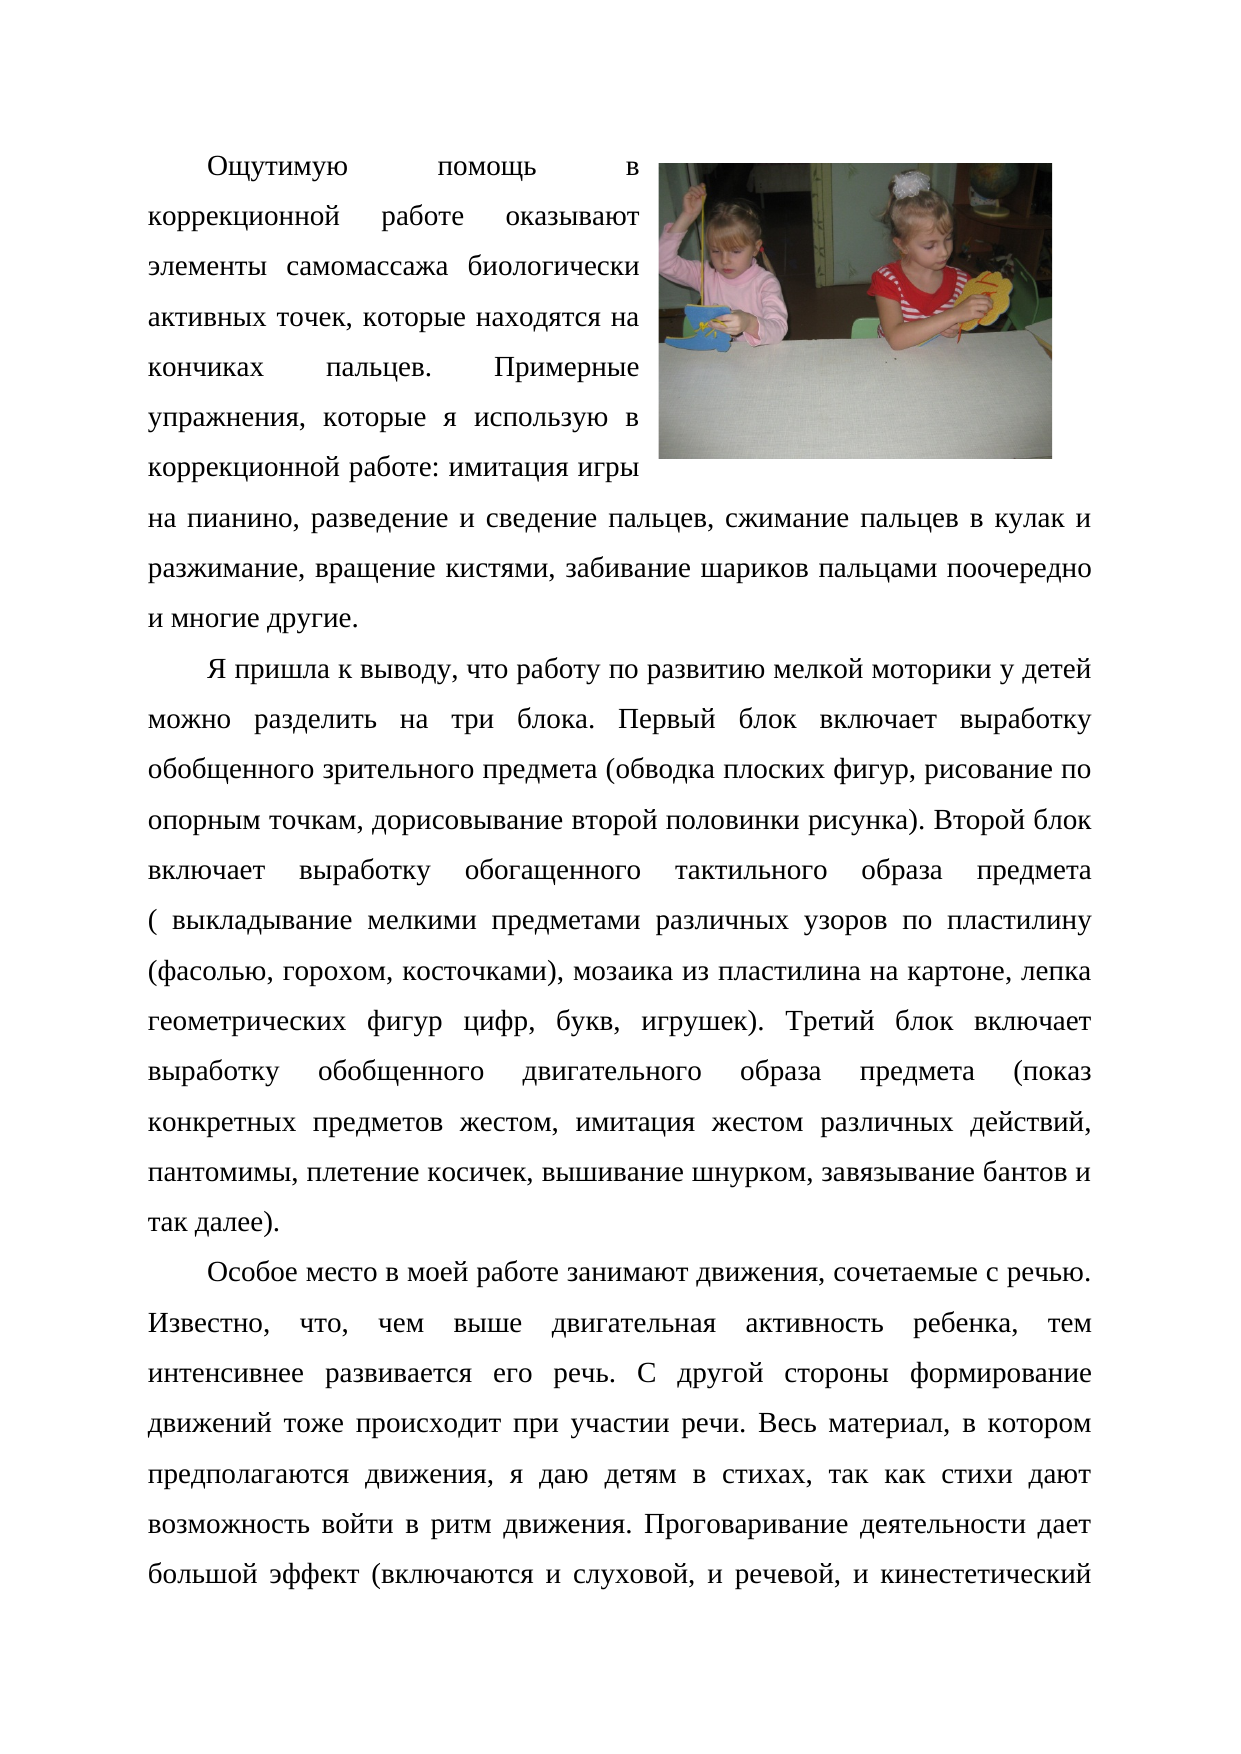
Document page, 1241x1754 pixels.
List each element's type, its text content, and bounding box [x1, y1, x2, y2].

picture [658, 163, 1053, 459]
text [148, 1254, 1092, 1590]
text Я пришла к выводу, что работу по развитию мелкой моторики у детей можно разделить на три блока. Первый блок включает выработку обобщенного зрительного предмета (обводка плоских фигур, рисование по опорным точкам, дорисовывание второй половинки рисунка). Второй блок включает выработку обогащенного тактильного образа предмета ( выкладывание мелкими предметами различных узоров по пластилину (фасолью, горохом, косточками), мозаика из пластилина на картоне, лепка геометрических фигур цифр, букв, игрушек). Третий блок включает выработку обобщенного двигательного образа предмета (показ конкретных предметов жестом, имитация жестом различных действий, пантомимы, плетение косичек, вышивание шнурком, завязывание бантов и так далее). [148, 651, 1092, 1238]
